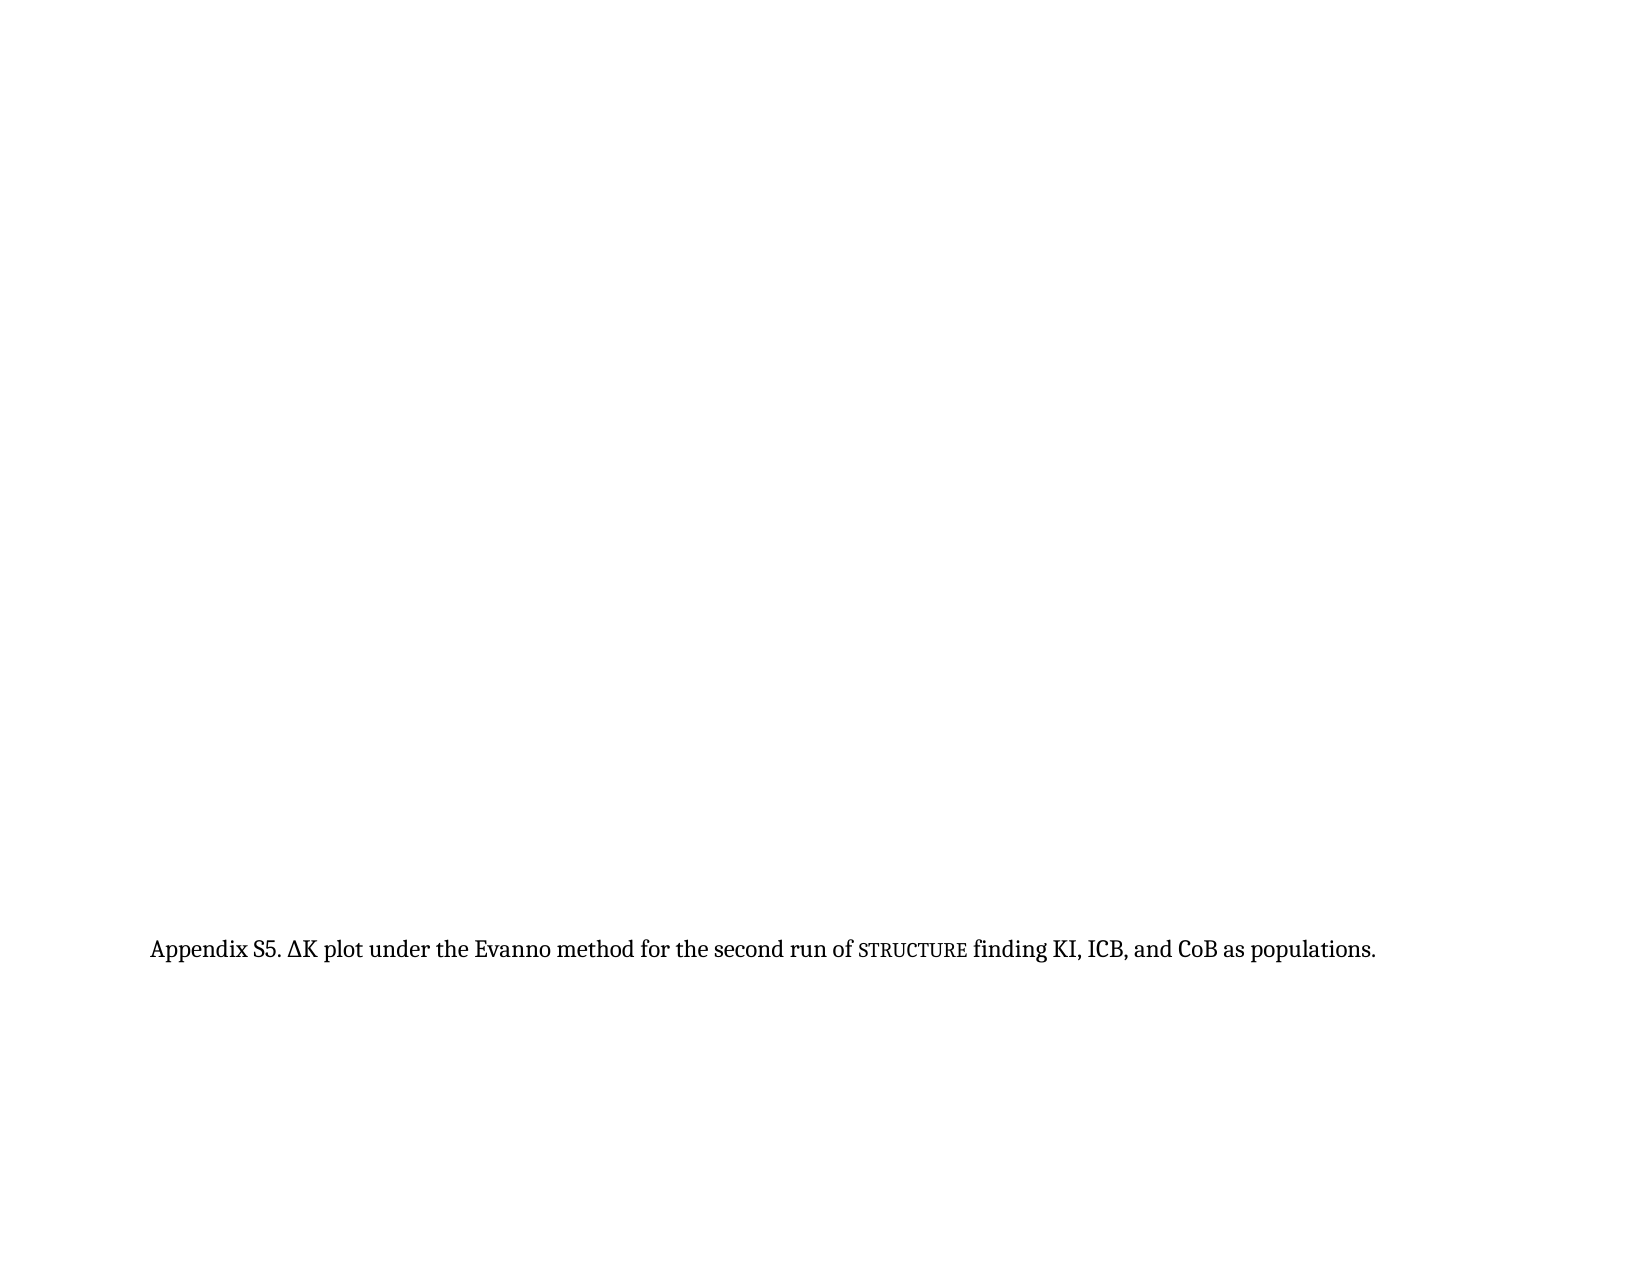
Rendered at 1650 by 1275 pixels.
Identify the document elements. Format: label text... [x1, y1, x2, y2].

text Appendix S5. ∆K plot under the Evanno method for the second run of STRUCTURE finding KI, ICB, and CoB as populations. [150, 935, 1500, 964]
